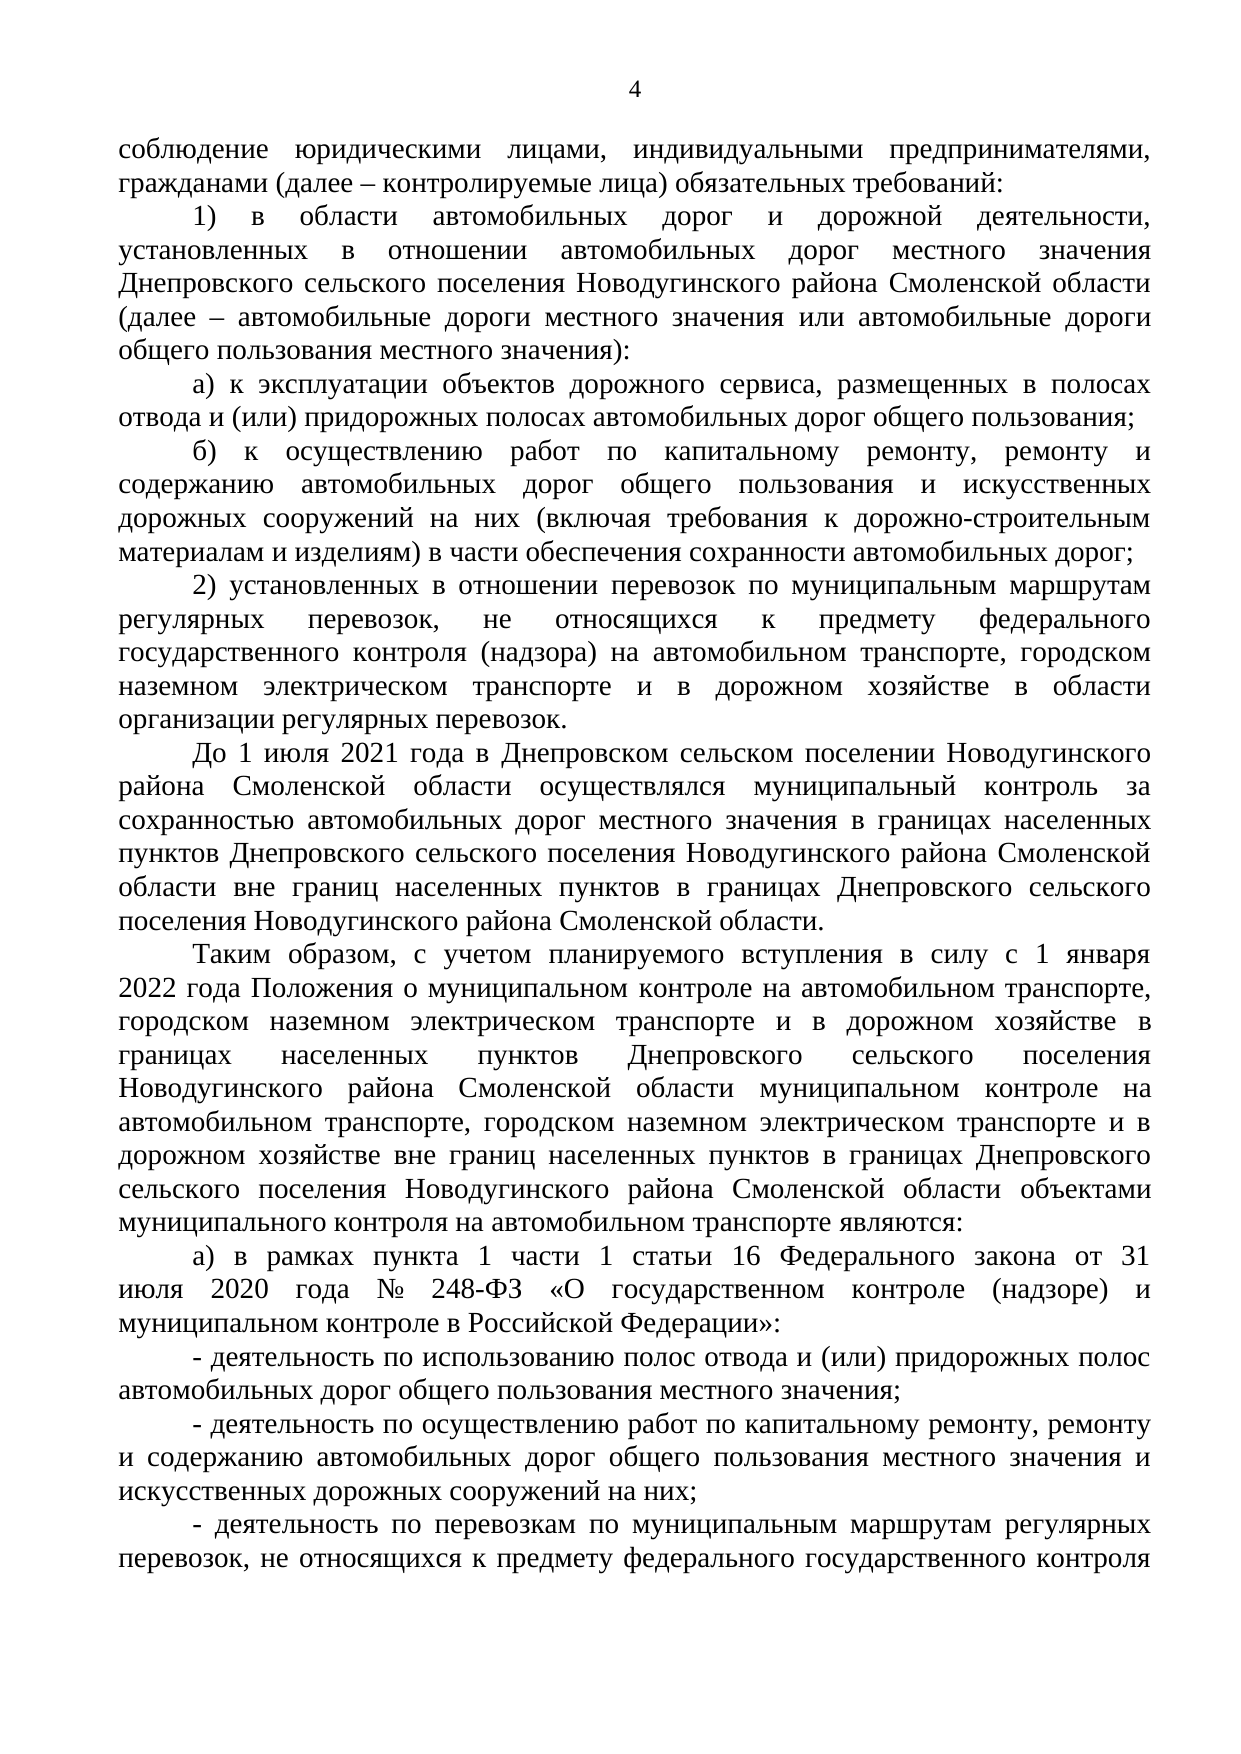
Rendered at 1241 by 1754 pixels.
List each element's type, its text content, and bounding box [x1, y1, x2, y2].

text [118, 1506, 1152, 1573]
text 2) установленных в отношении перевозок по муниципальным маршрутам регулярных перевозок, не относящихся к предмету федерального государственного контроля (надзора) на автомобильном транспорте, городском наземном электрическом транспорте и в дорожном хозяйстве в области организации регулярных перевозок. [118, 567, 1152, 735]
text а) в рамках пункта 1 части 1 статьи 16 Федерального закона от 31 июля 2020 года № 248-ФЗ «О государственном контроле (надзоре) и муниципальном контроле в Российской Федерации»: [118, 1238, 1152, 1339]
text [118, 131, 1152, 198]
text 1) в области автомобильных дорог и дорожной деятельности, установленных в отношении автомобильных дорог местного значения Днепровского сельского поселения Новодугинского района Смоленской области (далее – автомобильные дороги местного значения или автомобильные дороги общего пользования местного значения): [118, 198, 1152, 366]
text Таким образом, с учетом планируемого вступления в силу с 1 января 2022 года Положения о муниципальном контроле на автомобильном транспорте, городском наземном электрическом транспорте и в дорожном хозяйстве в границах населенных пунктов Днепровского сельского поселения Новодугинского района Смоленской области муниципальном контроле на автомобильном транспорте, городском наземном электрическом транспорте и в дорожном хозяйстве вне границ населенных пунктов в границах Днепровского сельского поселения Новодугинского района Смоленской области объектами муниципального контроля на автомобильном транспорте являются: [118, 936, 1152, 1238]
text - деятельность по использованию полос отвода и (или) придорожных полос автомобильных дорог общего пользования местного значения; [118, 1339, 1152, 1406]
text а) к эксплуатации объектов дорожного сервиса, размещенных в полосах отвода и (или) придорожных полосах автомобильных дорог общего пользования; [118, 366, 1152, 433]
text До 1 июля 2021 года в Днепровском сельском поселении Новодугинского района Смоленской области осуществлялся муниципальный контроль за сохранностью автомобильных дорог местного значения в границах населенных пунктов Днепровского сельского поселения Новодугинского района Смоленской области вне границ населенных пунктов в границах Днепровского сельского поселения Новодугинского района Смоленской области. [118, 735, 1152, 936]
text б) к осуществлению работ по капитальному ремонту, ремонту и содержанию автомобильных дорог общего пользования и искусственных дорожных сооружений на них (включая требования к дорожно-строительным материалам и изделиям) в части обеспечения сохранности автомобильных дорог; [118, 433, 1152, 567]
text - деятельность по осуществлению работ по капитальному ремонту, ремонту и содержанию автомобильных дорог общего пользования местного значения и искусственных дорожных сооружений на них; [118, 1406, 1152, 1506]
